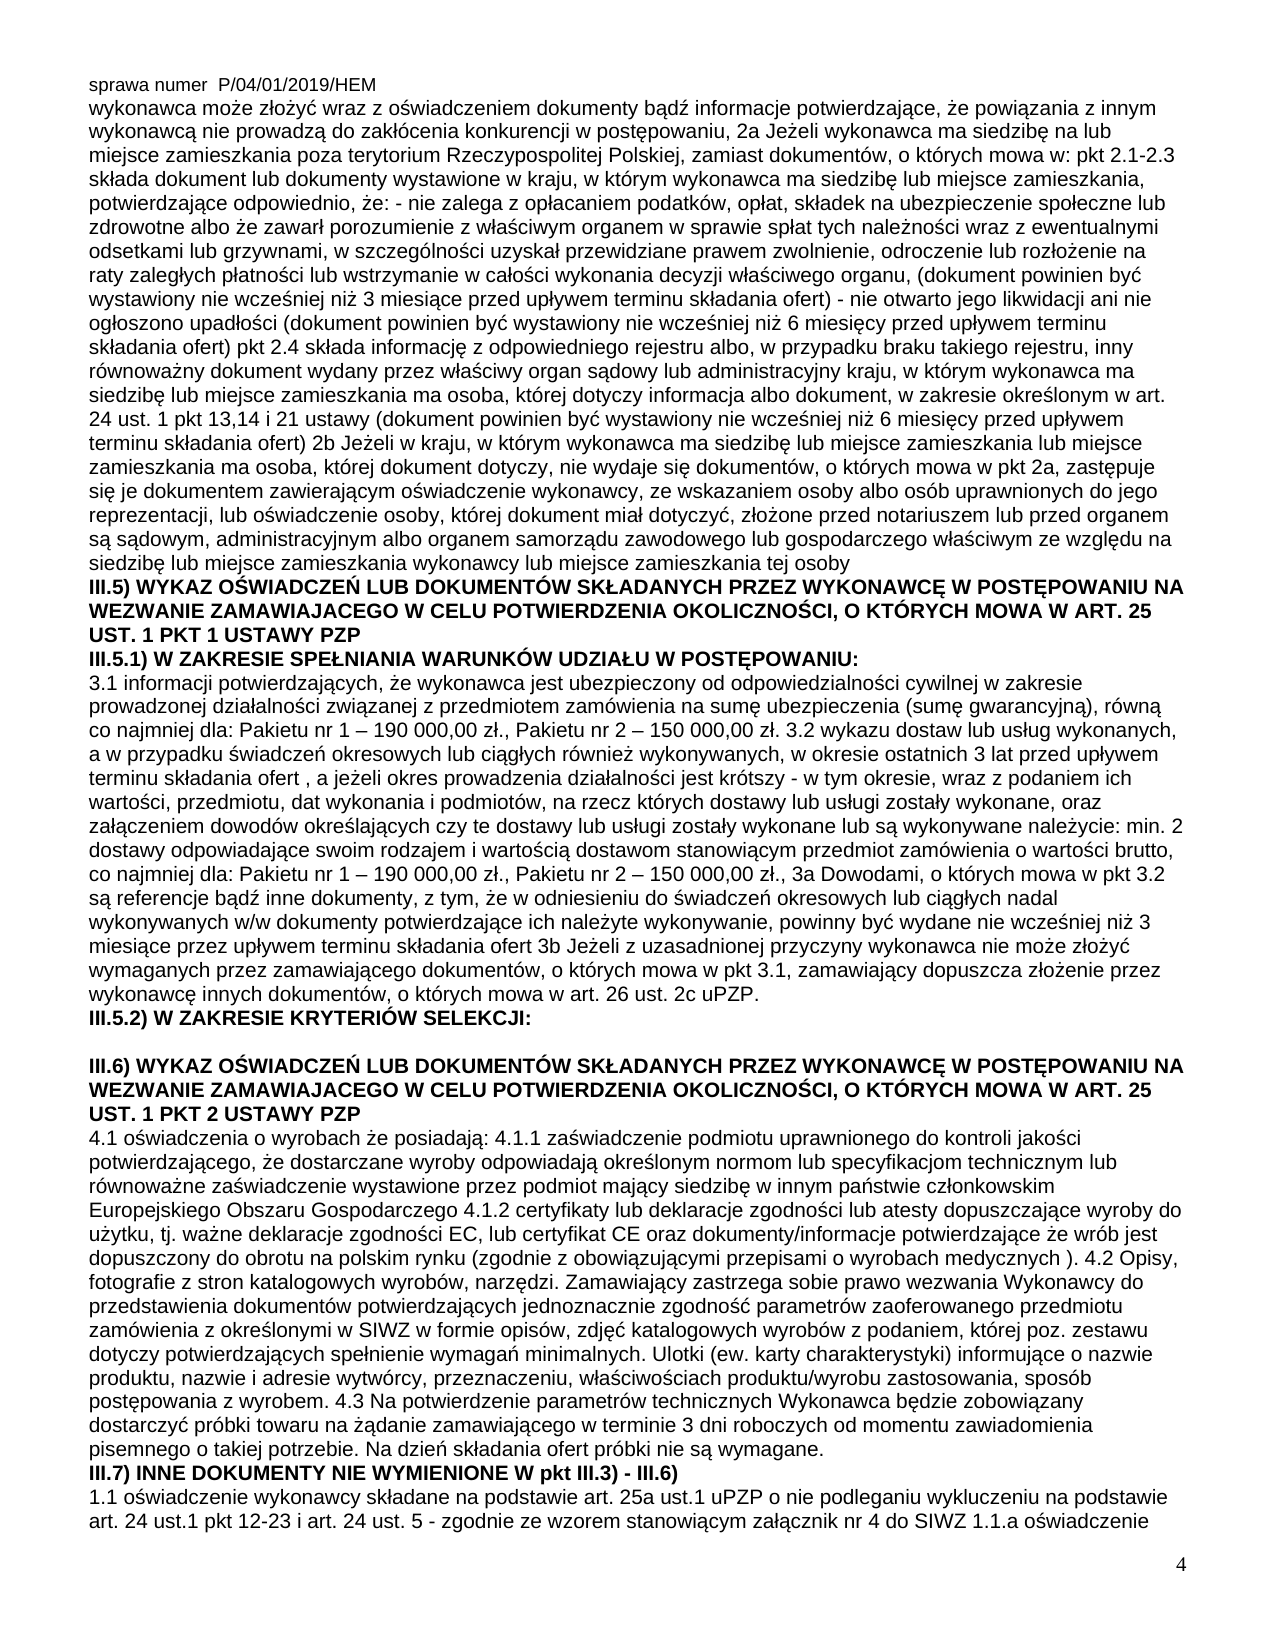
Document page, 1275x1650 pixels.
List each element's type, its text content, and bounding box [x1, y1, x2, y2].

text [89, 95, 1186, 574]
text III.5.1) W ZAKRESIE SPEŁNIANIA WARUNKÓW UDZIAŁU W POSTĘPOWANIU: 3.1 informacji potwierdzających, że wykonawca jest ubezpieczony od odpowiedzialności cywilnej w zakresie prowadzonej działalności związanej z przedmiotem zamówienia na sumę ubezpieczenia (sumę gwarancyjną), równą co najmniej dla: Pakietu nr 1 – 190 000,00 zł., Pakietu nr 2 – 150 000,00 zł. 3.2 wykazu dostaw lub usług wykonanych, a w przypadku świadczeń okresowych lub ciągłych również wykonywanych, w okresie ostatnich 3 lat przed upływem terminu składania ofert , a jeżeli okres prowadzenia działalności jest krótszy - w tym okresie, wraz z podaniem ich wartości, przedmiotu, dat wykonania i podmiotów, na rzecz których dostawy lub usługi zostały wykonane, oraz załączeniem dowodów określających czy te dostawy lub usługi zostały wykonane lub są wykonywane należycie: min. 2 dostawy odpowiadające swoim rodzajem i wartością dostawom stanowiącym przedmiot zamówienia o wartości brutto, co najmniej dla: Pakietu nr 1 – 190 000,00 zł., Pakietu nr 2 – 150 000,00 zł., 3a Dowodami, o których mowa w pkt 3.2 są referencje bądź inne dokumenty, z tym, że w odniesieniu do świadczeń okresowych lub ciągłych nadal wykonywanych w/w dokumenty potwierdzające ich należyte wykonywanie, powinny być wydane nie wcześniej niż 3 miesiące przez upływem terminu składania ofert 3b Jeżeli z uzasadnionej przyczyny wykonawca nie może złożyć wymaganych przez zamawiającego dokumentów, o których mowa w pkt 3.1, zamawiający dopuszcza złożenie przez wykonawcę innych dokumentów, o których mowa w art. 26 ust. 2c uPZP. III.5.2) W ZAKRESIE KRYTERIÓW SELEKCJI: [89, 646, 1186, 1054]
text III.5) WYKAZ OŚWIADCZEŃ LUB DOKUMENTÓW SKŁADANYCH PRZEZ WYKONAWCĘ W POSTĘPOWANIU NA WEZWANIE ZAMAWIAJACEGO W CELU POTWIERDZENIA OKOLICZNOŚCI, O KTÓRYCH MOWA W ART. 25 UST. 1 PKT 1 USTAWY PZP [89, 574, 1186, 646]
text III.7) INNE DOKUMENTY NIE WYMIENIONE W pkt III.3) - III.6) [89, 1461, 1186, 1485]
text III.6) WYKAZ OŚWIADCZEŃ LUB DOKUMENTÓW SKŁADANYCH PRZEZ WYKONAWCĘ W POSTĘPOWANIU NA WEZWANIE ZAMAWIAJACEGO W CELU POTWIERDZENIA OKOLICZNOŚCI, O KTÓRYCH MOWA W ART. 25 UST. 1 PKT 2 USTAWY PZP [89, 1054, 1186, 1126]
text 4.1 oświadczenia o wyrobach że posiadają: 4.1.1 zaświadczenie podmiotu uprawnionego do kontroli jakości potwierdzającego, że dostarczane wyroby odpowiadają określonym normom lub specyfikacjom technicznym lub równoważne zaświadczenie wystawione przez podmiot mający siedzibę w innym państwie członkowskim Europejskiego Obszaru Gospodarczego 4.1.2 certyfikaty lub deklaracje zgodności lub atesty dopuszczające wyroby do użytku, tj. ważne deklaracje zgodności EC, lub certyfikat CE oraz dokumenty/informacje potwierdzające że wrób jest dopuszczony do obrotu na polskim rynku (zgodnie z obowiązującymi przepisami o wyrobach medycznych ). 4.2 Opisy, fotografie z stron katalogowych wyrobów, narzędzi. Zamawiający zastrzega sobie prawo wezwania Wykonawcy do przedstawienia dokumentów potwierdzających jednoznacznie zgodność parametrów zaoferowanego przedmiotu zamówienia z określonymi w SIWZ w formie opisów, zdjęć katalogowych wyrobów z podaniem, której poz. zestawu dotyczy potwierdzających spełnienie wymagań minimalnych. Ulotki (ew. karty charakterystyki) informujące o nazwie produktu, nazwie i adresie wytwórcy, przeznaczeniu, właściwościach produktu/wyrobu zastosowania, sposób postępowania z wyrobem. 4.3 Na potwierdzenie parametrów technicznych Wykonawca będzie zobowiązany dostarczyć próbki towaru na żądanie zamawiającego w terminie 3 dni roboczych od momentu zawiadomienia pisemnego o takiej potrzebie. Na dzień składania ofert próbki nie są wymagane. [89, 1126, 1186, 1461]
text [89, 1485, 1186, 1533]
